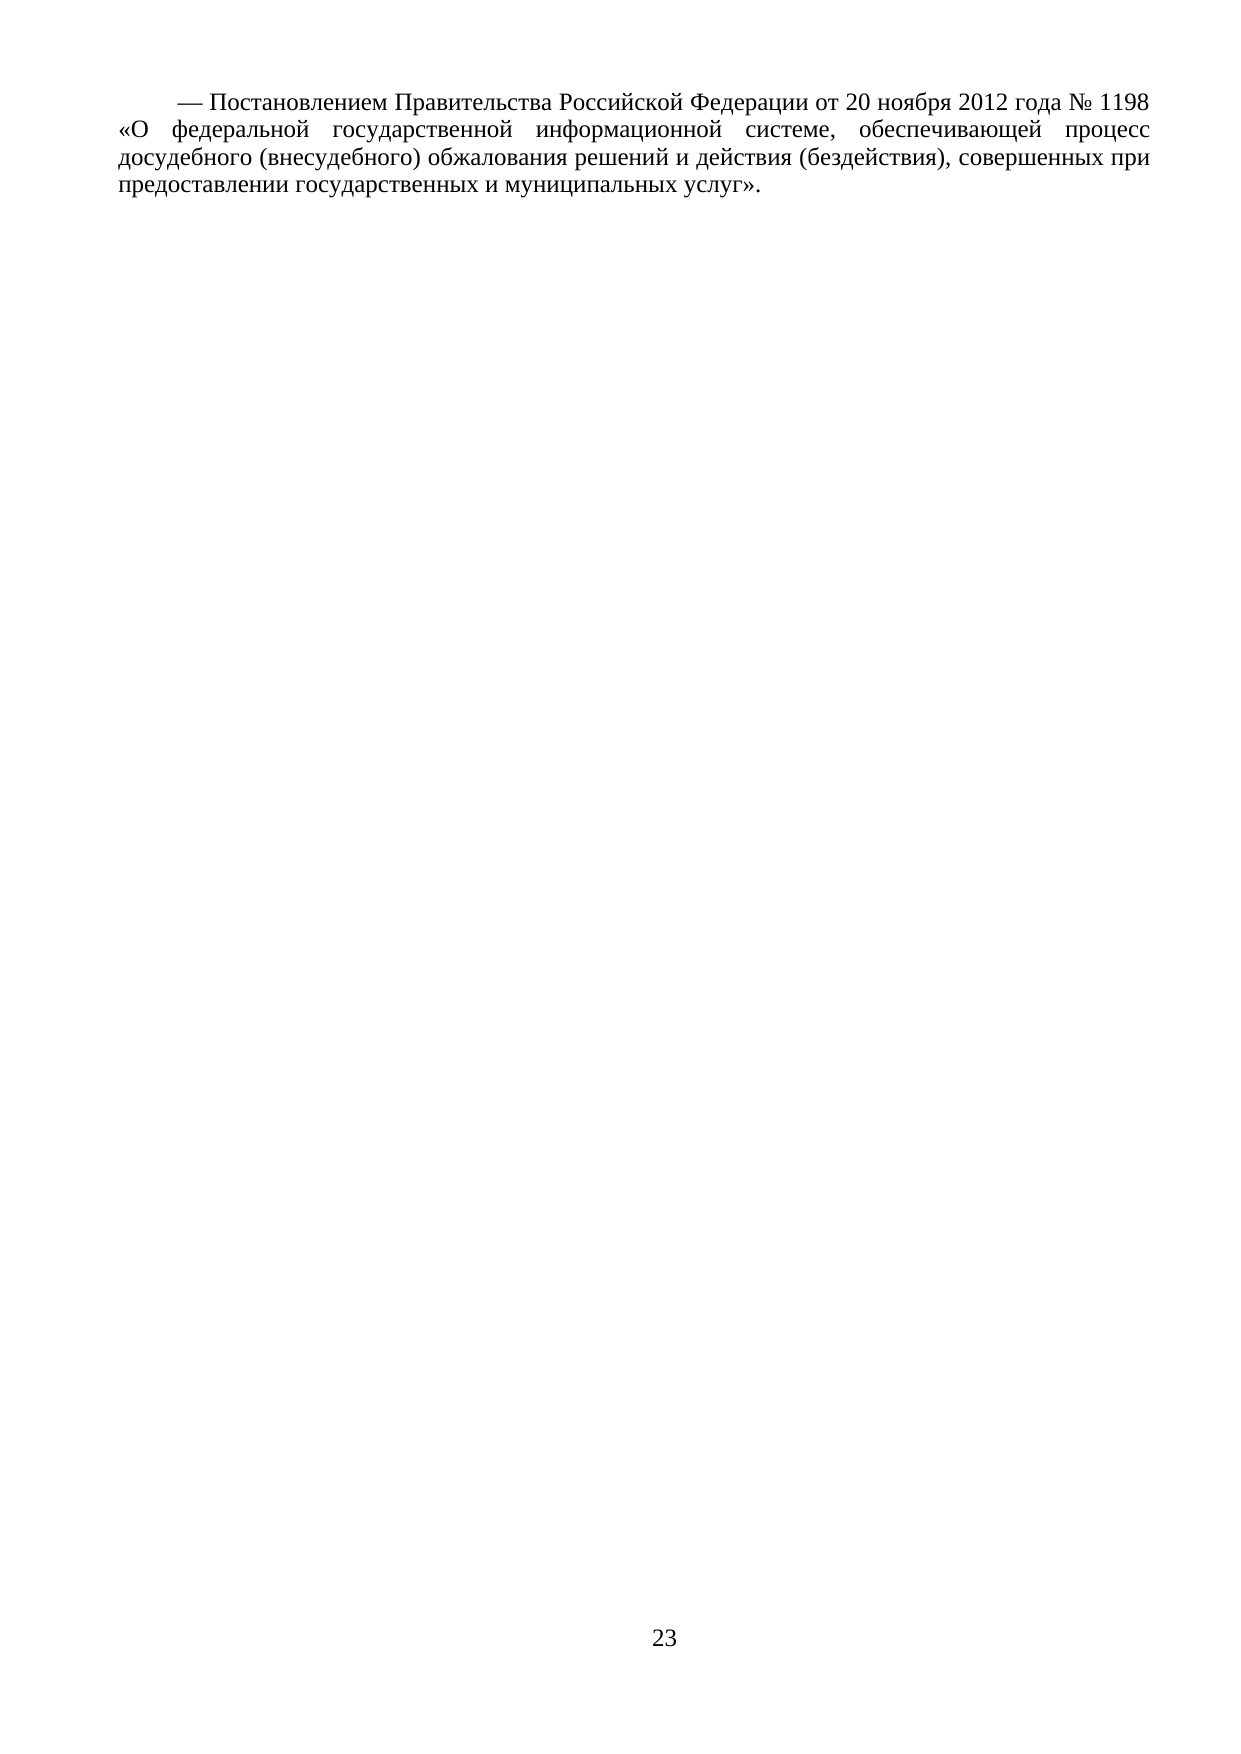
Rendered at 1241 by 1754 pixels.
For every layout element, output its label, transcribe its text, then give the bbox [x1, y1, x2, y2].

text — Постановлением Правительства Российской Федерации от 20 ноября 2012 года № 1198 «О федеральной государственной информационной системе, обеспечивающей процесс досудебного (внесудебного) обжалования решений и действия (бездействия), совершенных при предоставлении государственных и муниципальных услуг». [118, 89, 1151, 198]
